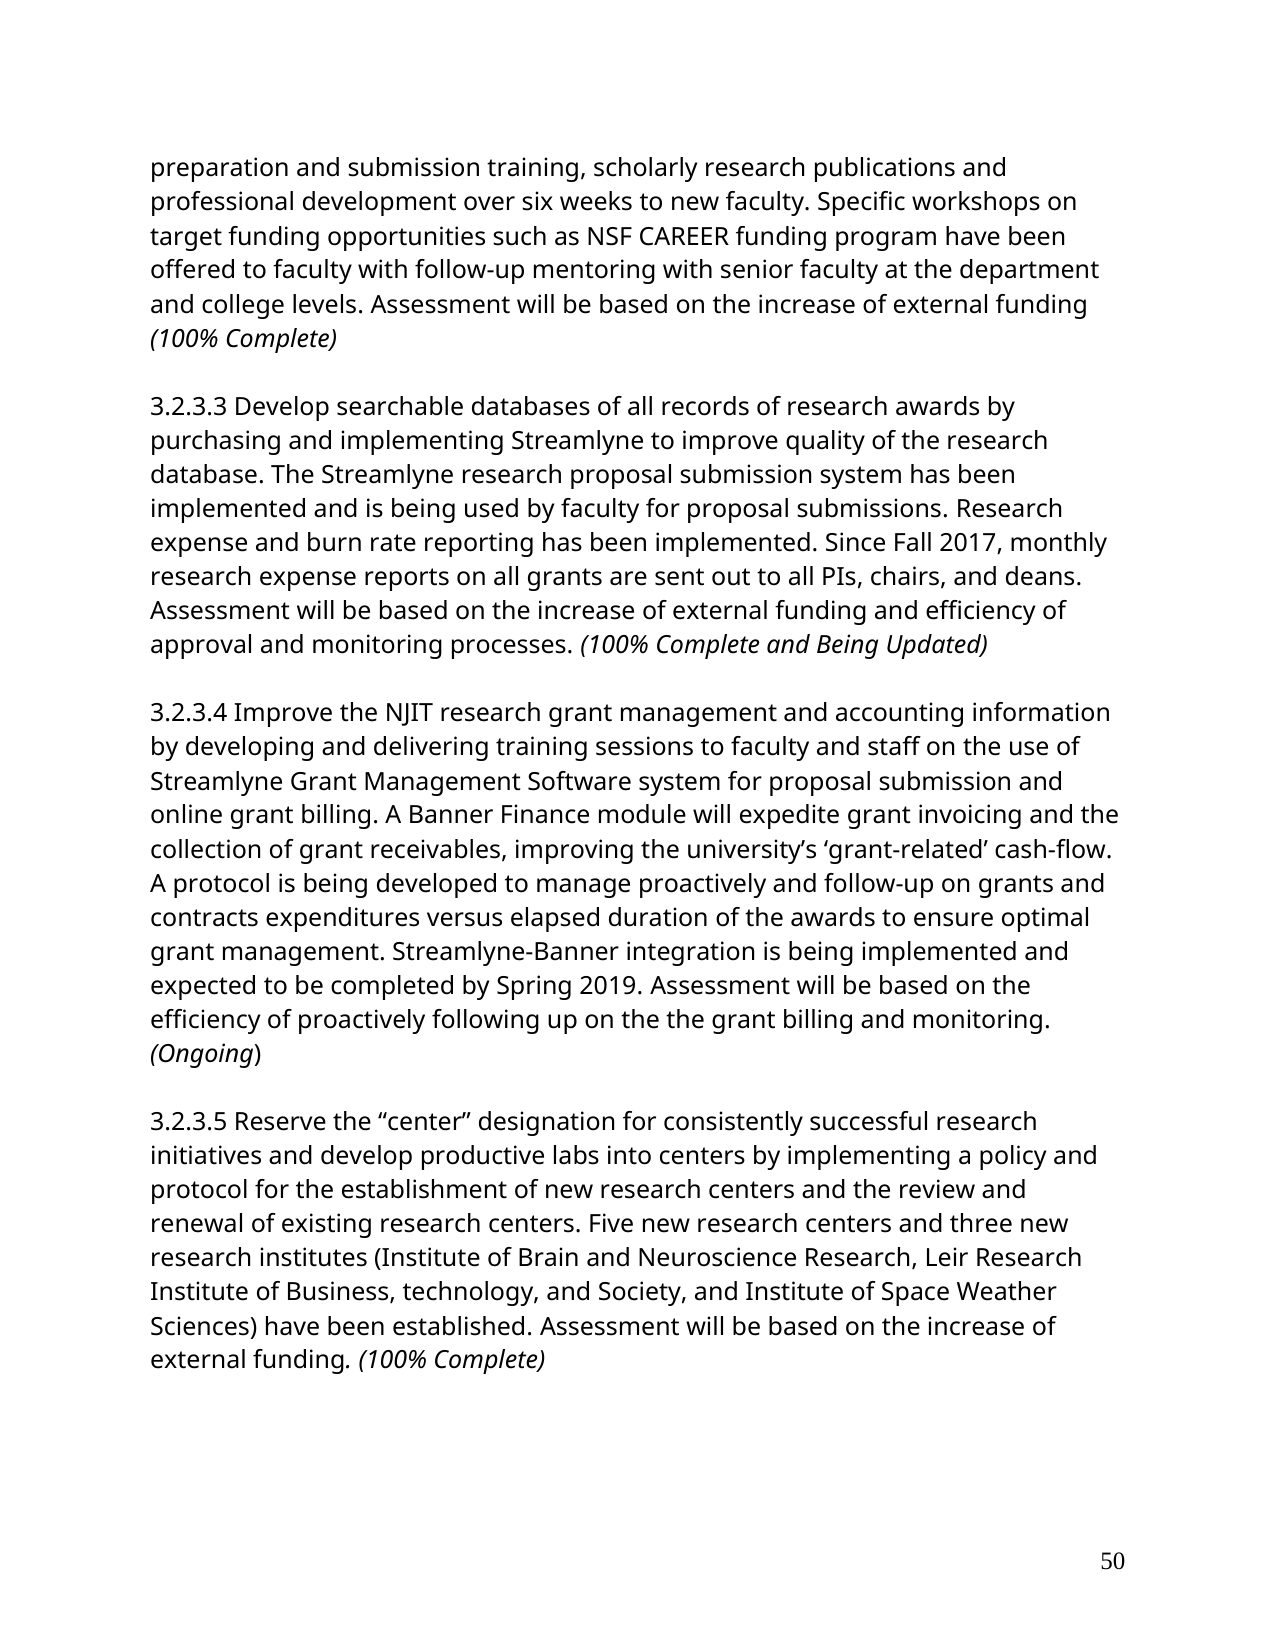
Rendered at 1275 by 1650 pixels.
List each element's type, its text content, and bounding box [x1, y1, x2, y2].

text 3.2.3.5 Reserve the “center” designation for consistently successful research initiatives and develop productive labs into centers by implementing a policy and protocol for the establishment of new research centers and the review and renewal of existing research centers. Five new research centers and three new research institutes (Institute of Brain and Neuroscience Research, Leir Research Institute of Business, technology, and Society, and Institute of Space Weather Sciences) have been established. Assessment will be based on the increase of external funding. (100% Complete) [150, 1104, 1125, 1376]
text 3.2.3.4 Improve the NJIT research grant management and accounting information by developing and delivering training sessions to faculty and staff on the use of Streamlyne Grant Management Software system for proposal submission and online grant billing. A Banner Finance module will expedite grant invoicing and the collection of grant receivables, improving the university’s ‘grant-related’ cash-flow. A protocol is being developed to manage proactively and follow-up on grants and contracts expenditures versus elapsed duration of the awards to ensure optimal grant management. Streamlyne-Banner integration is being implemented and expected to be completed by Spring 2019. Assessment will be based on the efficiency of proactively following up on the the grant billing and monitoring. (Ongoing) [150, 695, 1125, 1070]
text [150, 150, 1125, 354]
text 3.2.3.3 Develop searchable databases of all records of research awards by purchasing and implementing Streamlyne to improve quality of the research database. The Streamlyne research proposal submission system has been implemented and is being used by faculty for proposal submissions. Research expense and burn rate reporting has been implemented. Since Fall 2017, monthly research expense reports on all grants are sent out to all PIs, chairs, and deans. Assessment will be based on the increase of external funding and efficiency of approval and monitoring processes. (100% Complete and Being Updated) [150, 388, 1125, 661]
